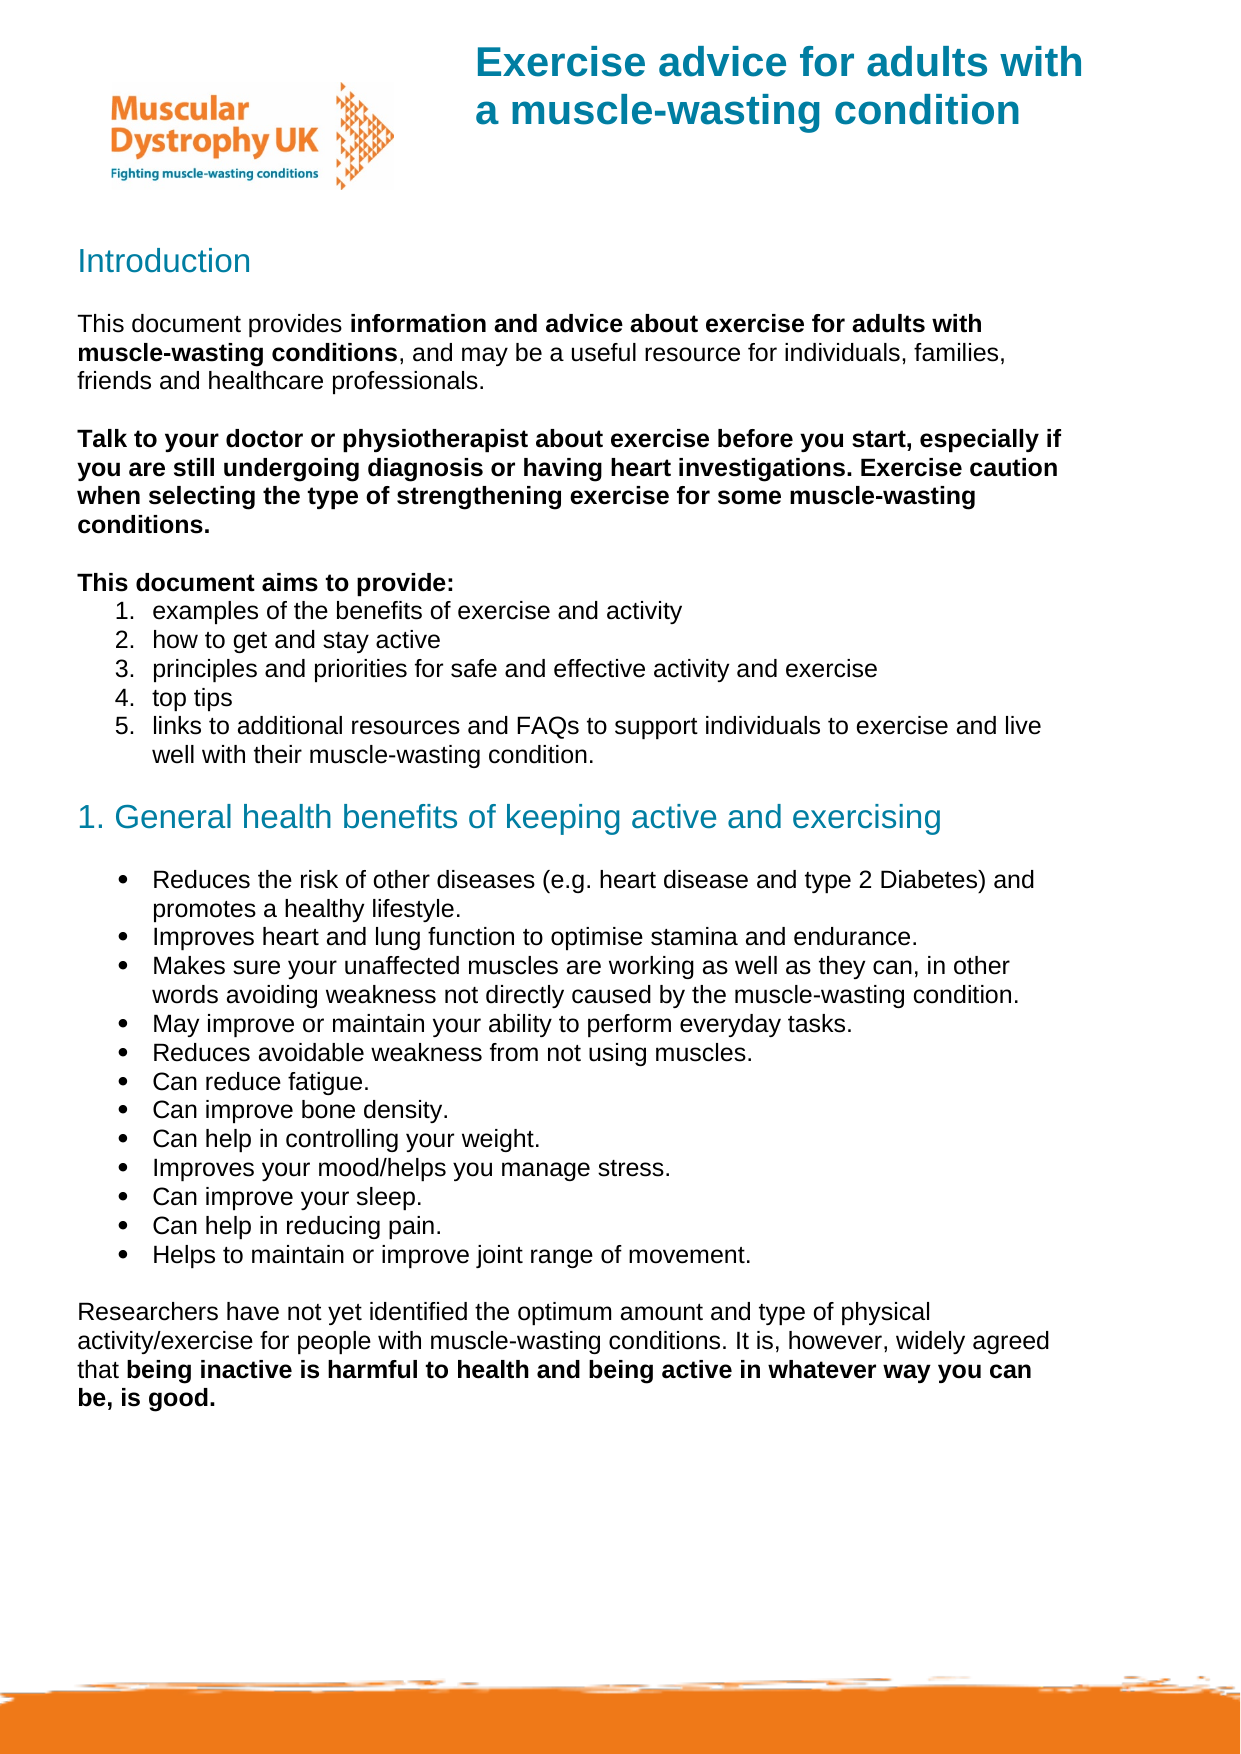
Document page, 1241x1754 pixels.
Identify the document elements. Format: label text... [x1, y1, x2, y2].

list principles and priorities for safe and effective activity and exercise [114, 654, 1065, 682]
list Reduces the risk of other diseases (e.g. heart disease and type 2 Diabetes) and promotes a healthy lifestyle. [118, 865, 1065, 922]
picture [111, 82, 394, 190]
list Can improve your sleep. [118, 1182, 1065, 1211]
list Improves your mood/helps you manage stress. [118, 1153, 1065, 1182]
list examples of the benefits of exercise and activity [114, 596, 1065, 625]
list Helps to maintain or improve joint range of movement. [118, 1239, 1065, 1268]
list Can help in controlling your weight. [118, 1124, 1065, 1153]
list Can improve bone density. [118, 1095, 1065, 1124]
list Improves heart and lung function to optimise stamina and endurance. [118, 922, 1065, 951]
list how to get and stay active [114, 625, 1065, 654]
picture [0, 1539, 1241, 1754]
subtitle Talk to your doctor or physiotherapist about exercise before you start, especially if you are still undergoing diagnosis or having heart investigations. Exercise caution when selecting the type of strengthening exercise for some muscle-wasting conditions. [77, 424, 1065, 539]
list Researchers have not yet identified the optimum amount and type of physical activity/exercise for people with muscle-wasting conditions. It is, however, widely agreed that being inactive is harmful to health and being active in whatever way you can be, is good. [77, 1297, 1065, 1412]
list links to additional resources and FAQs to support individuals to exercise and live well with their muscle-wasting condition. [114, 711, 1065, 769]
list Can reduce fatigue. [118, 1066, 1065, 1095]
list Can help in reducing pain. [118, 1211, 1065, 1239]
list Reduces avoidable weakness from not using muscles. [118, 1038, 1065, 1066]
text This document provides information and advice about exercise for adults with muscle-wasting conditions, and may be a useful resource for individuals, families, friends and healthcare professionals. [77, 309, 1065, 395]
subtitle 1. General health benefits of keeping active and exercising [77, 797, 1065, 836]
list May improve or maintain your ability to perform everyday tasks. [118, 1009, 1065, 1038]
list Makes sure your unaffected muscles are working as well as they can, in other words avoiding weakness not directly caused by the muscle-wasting condition. [118, 951, 1065, 1009]
subtitle Introduction [77, 242, 1065, 280]
list top tips [114, 682, 1065, 711]
text This document aims to provide: [77, 567, 1065, 596]
